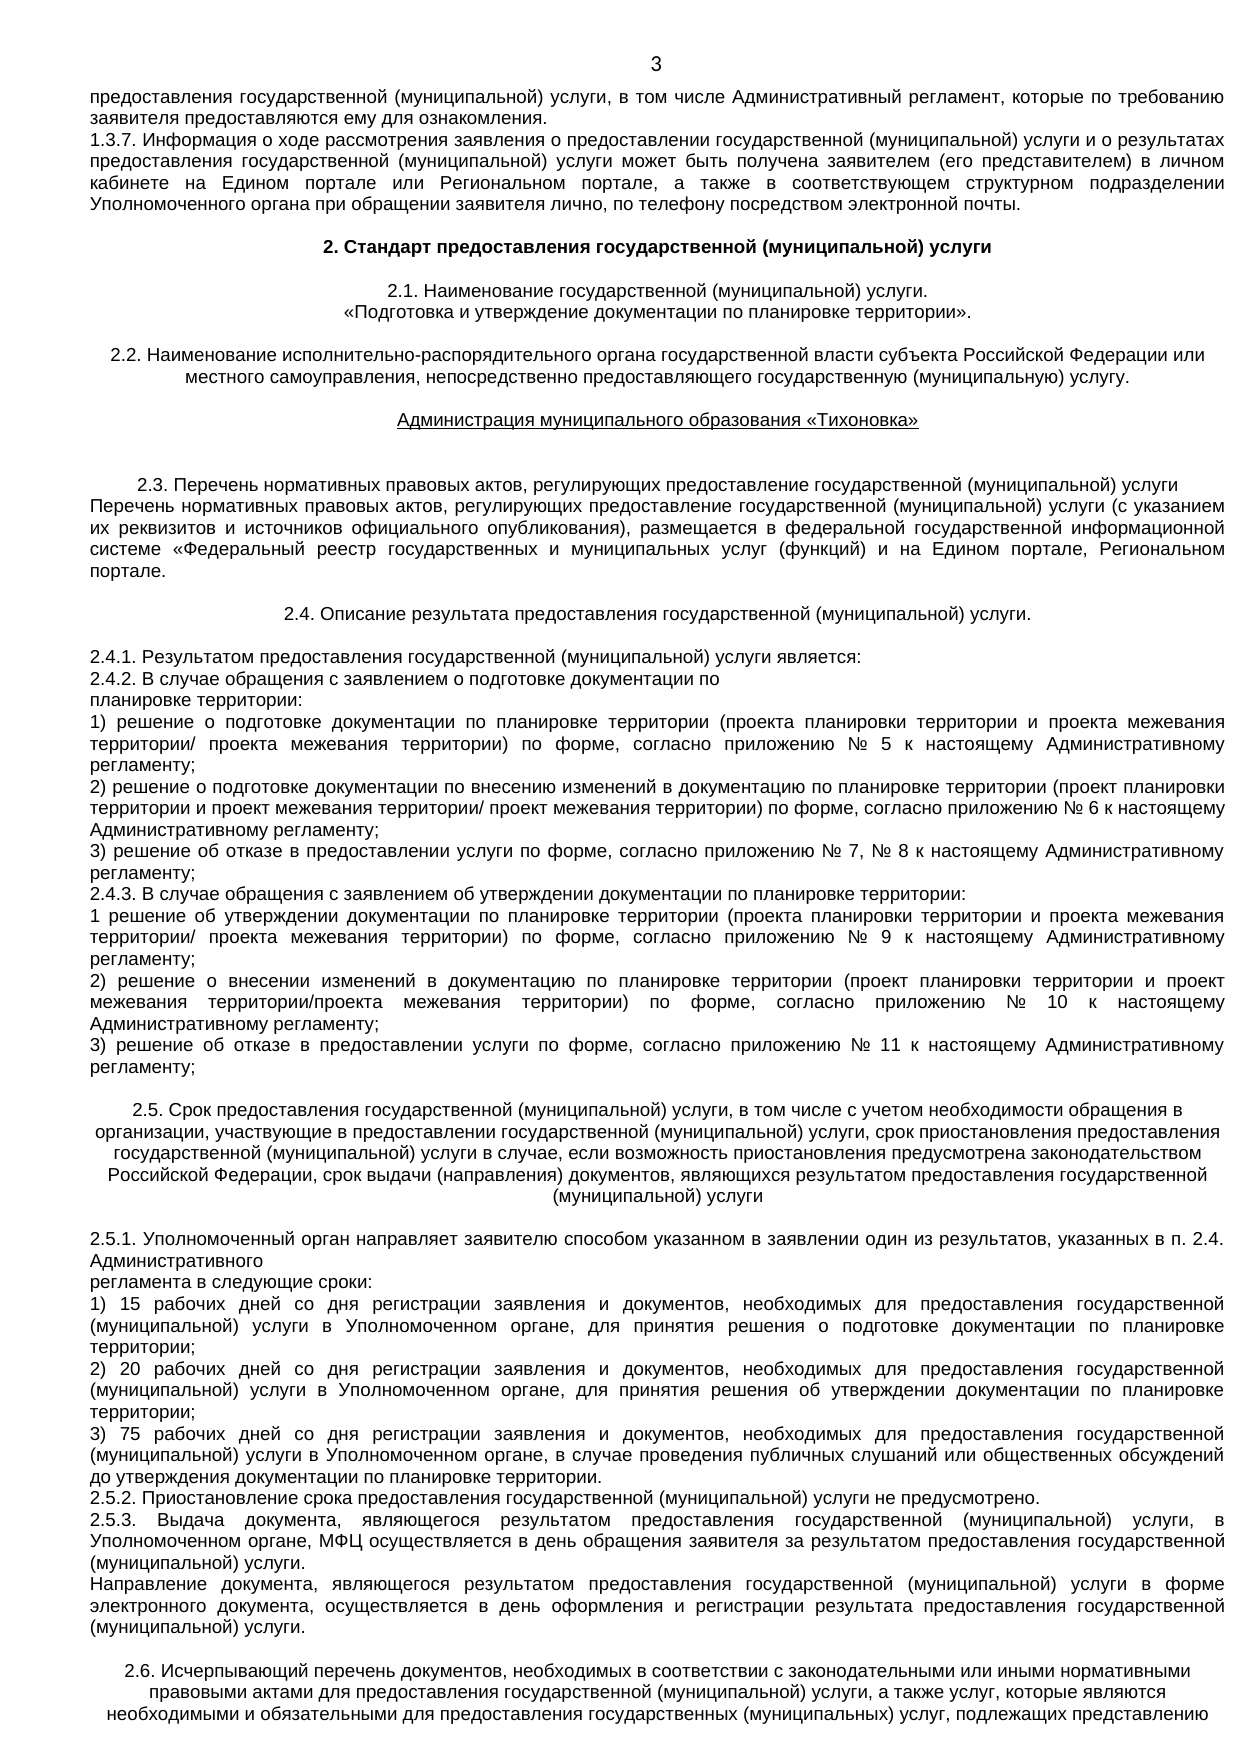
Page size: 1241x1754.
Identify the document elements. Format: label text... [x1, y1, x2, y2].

text 1 решение об утверждении документации по планировке территории (проекта планировки территории и проекта межевания территории/ проекта межевания территории) по форме, согласно приложению № 9 к настоящему Административному регламенту; [89, 905, 1226, 969]
text 2.5. Срок предоставления государственной (муниципальной) услуги, в том числе с учетом необходимости обращения в организации, участвующие в предоставлении государственной (муниципальной) услуги, срок приостановления предоставления государственной (муниципальной) услуги в случае, если возможность приостановления предусмотрена законодательством Российской Федерации, срок выдачи (направления) документов, являющихся результатом предоставления государственной (муниципальной) услуги [89, 1099, 1226, 1207]
text 2) решение о подготовке документации по внесению изменений в документацию по планировке территории (проект планировки территории и проект межевания территории/ проект межевания территории) по форме, согласно приложению № 6 к настоящему Административному регламенту; [89, 775, 1226, 840]
text Направление документа, являющегося результатом предоставления государственной (муниципальной) услуги в форме электронного документа, осуществляется в день оформления и регистрации результата предоставления государственной (муниципальной) услуги. [89, 1573, 1226, 1638]
text Перечень нормативных правовых актов, регулирующих предоставление государственной (муниципальной) услуги (с указанием их реквизитов и источников официального опубликования), размещается в федеральной государственной информационной системе «Федеральный реестр государственных и муниципальных услуг (функций) и на Едином портале, Региональном портале. [89, 495, 1226, 581]
text 2.4.1. Результатом предоставления государственной (муниципальной) услуги является: [89, 646, 1226, 668]
text планировке территории: [89, 689, 1226, 711]
text 3) решение об отказе в предоставлении услуги по форме, согласно приложению № 11 к настоящему Административному регламенту; [89, 1034, 1226, 1077]
text 2) 20 рабочих дней со дня регистрации заявления и документов, необходимых для предоставления государственной (муниципальной) услуги в Уполномоченном органе, для принятия решения об утверждении документации по планировке территории; [89, 1358, 1226, 1422]
text 1.3.7. Информация о ходе рассмотрения заявления о предоставлении государственной (муниципальной) услуги и о результатах предоставления государственной (муниципальной) услуги может быть получена заявителем (его представителем) в личном кабинете на Едином портале или Региональном портале, а также в соответствующем структурном подразделении Уполномоченного органа при обращении заявителя лично, по телефону посредством электронной почты. [89, 128, 1226, 215]
text 2.2. Наименование исполнительно-распорядительного органа государственной власти субъекта Российской Федерации или местного самоуправления, непосредственно предоставляющего государственную (муниципальную) услугу. [89, 344, 1226, 387]
text 2.4.2. В случае обращения с заявлением о подготовке документации по [89, 668, 1226, 689]
text 3) 75 рабочих дней со дня регистрации заявления и документов, необходимых для предоставления государственной (муниципальной) услуги в Уполномоченном органе, в случае проведения публичных слушаний или общественных обсуждений до утверждения документации по планировке территории. [89, 1422, 1226, 1487]
text 2.5.2. Приостановление срока предоставления государственной (муниципальной) услуги не предусмотрено. [89, 1487, 1226, 1508]
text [89, 85, 1226, 128]
text 2. Стандарт предоставления государственной (муниципальной) услуги [89, 236, 1226, 258]
text 2.4.3. В случае обращения с заявлением об утверждении документации по планировке территории: [89, 883, 1226, 905]
text 1) решение о подготовке документации по планировке территории (проекта планировки территории и проекта межевания территории/ проекта межевания территории) по форме, согласно приложению № 5 к настоящему Административному регламенту; [89, 711, 1226, 775]
text 2.5.3. Выдача документа, являющегося результатом предоставления государственной (муниципальной) услуги, в Уполномоченном органе, МФЦ осуществляется в день обращения заявителя за результатом предоставления государственной (муниципальной) услуги. [89, 1508, 1226, 1573]
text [89, 1659, 1226, 1724]
text «Подготовка и утверждение документации по планировке территории». [89, 301, 1226, 323]
text 2.5.1. Уполномоченный орган направляет заявителю способом указанном в заявлении один из результатов, указанных в п. 2.4. Административного [89, 1228, 1226, 1271]
text 2.4. Описание результата предоставления государственной (муниципальной) услуги. [89, 603, 1226, 624]
text регламента в следующие сроки: [89, 1271, 1226, 1293]
text 2.3. Перечень нормативных правовых актов, регулирующих предоставление государственной (муниципальной) услуги [89, 473, 1226, 495]
text 2) решение о внесении изменений в документацию по планировке территории (проект планировки территории и проект межевания территории/проекта межевания территории) по форме, согласно приложению № 10 к настоящему Административному регламенту; [89, 969, 1226, 1034]
text Администрация муниципального образования «Тихоновка» [89, 409, 1226, 430]
text 1) 15 рабочих дней со дня регистрации заявления и документов, необходимых для предоставления государственной (муниципальной) услуги в Уполномоченном органе, для принятия решения о подготовке документации по планировке территории; [89, 1293, 1226, 1358]
text 2.1. Наименование государственной (муниципальной) услуги. [89, 279, 1226, 301]
text 3) решение об отказе в предоставлении услуги по форме, согласно приложению № 7, № 8 к настоящему Административному регламенту; [89, 840, 1226, 883]
